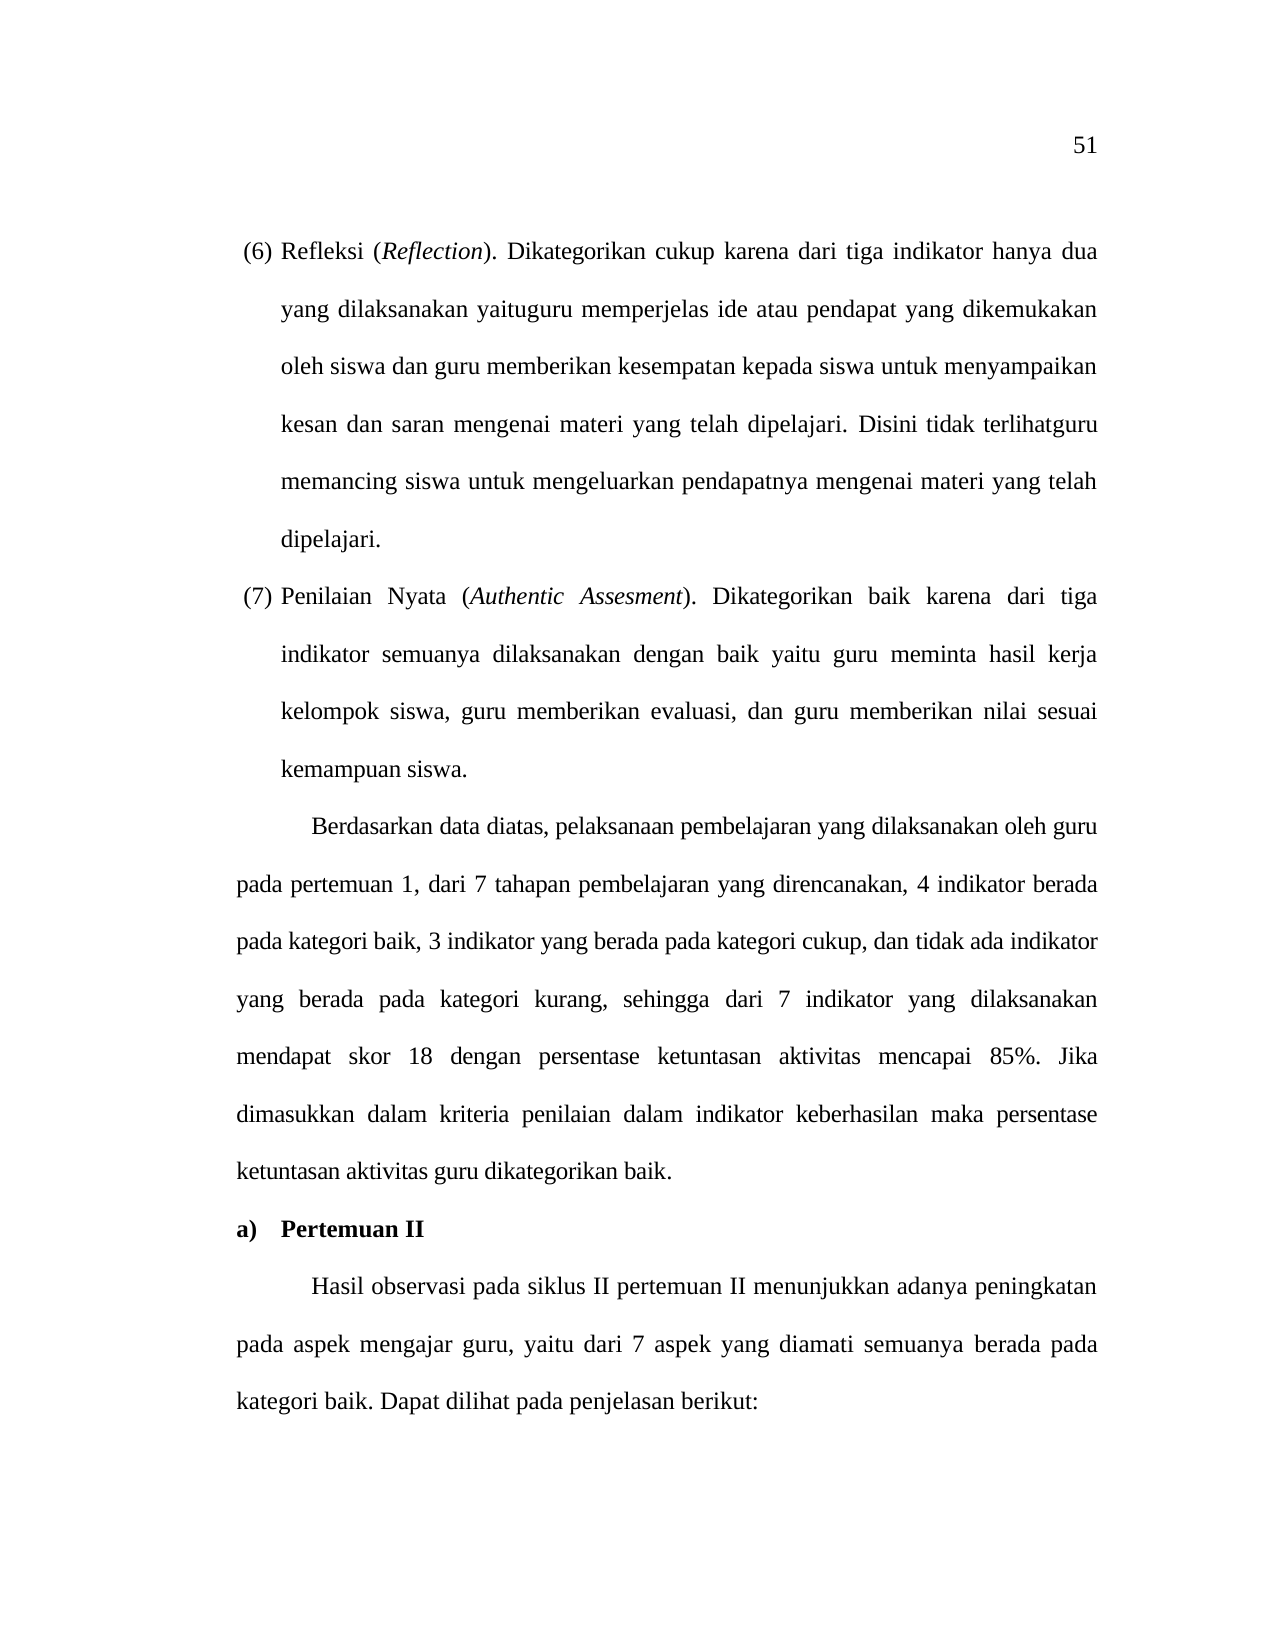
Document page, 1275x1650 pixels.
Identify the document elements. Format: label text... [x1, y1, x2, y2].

text Berdasarkan data diatas, pelaksanaan pembelajaran yang dilaksanakan oleh guru pada pertemuan 1, dari 7 tahapan pembelajaran yang direncanakan, 4 indikator berada pada kategori baik, 3 indikator yang berada pada kategori cukup, dan tidak ada indikator yang berada pada kategori kurang, sehingga dari 7 indikator yang dilaksanakan mendapat skor 18 dengan persentase ketuntasan aktivitas mencapai 85%. Jika dimasukkan dalam kriteria penilaian dalam indikator keberhasilan maka persentase ketuntasan aktivitas guru dikategorikan baik. [236, 811, 1098, 1185]
list Pertemuan II [236, 1214, 1098, 1242]
text Hasil observasi pada siklus II pertemuan II menunjukkan adanya peningkatan pada aspek mengajar guru, yaitu dari 7 aspek yang diamati semuanya berada pada kategori baik. Dapat dilihat pada penjelasan berikut: [236, 1271, 1098, 1415]
list Refleksi (Reflection). Dikategorikan cukup karena dari tiga indikator hanya dua yang dilaksanakan yaituguru memperjelas ide atau pendapat yang dikemukakan oleh siswa dan guru memberikan kesempatan kepada siswa untuk menyampaikan kesan dan saran mengenai materi yang telah dipelajari. Disini tidak terlihatguru memancing siswa untuk mengeluarkan pendapatnya mengenai materi yang telah dipelajari. [243, 236, 1098, 552]
list Penilaian Nyata (Authentic Assesment). Dikategorikan baik karena dari tiga indikator semuanya dilaksanakan dengan baik yaitu guru meminta hasil kerja kelompok siswa, guru memberikan evaluasi, dan guru memberikan nilai sesuai kemampuan siswa. [243, 581, 1098, 782]
